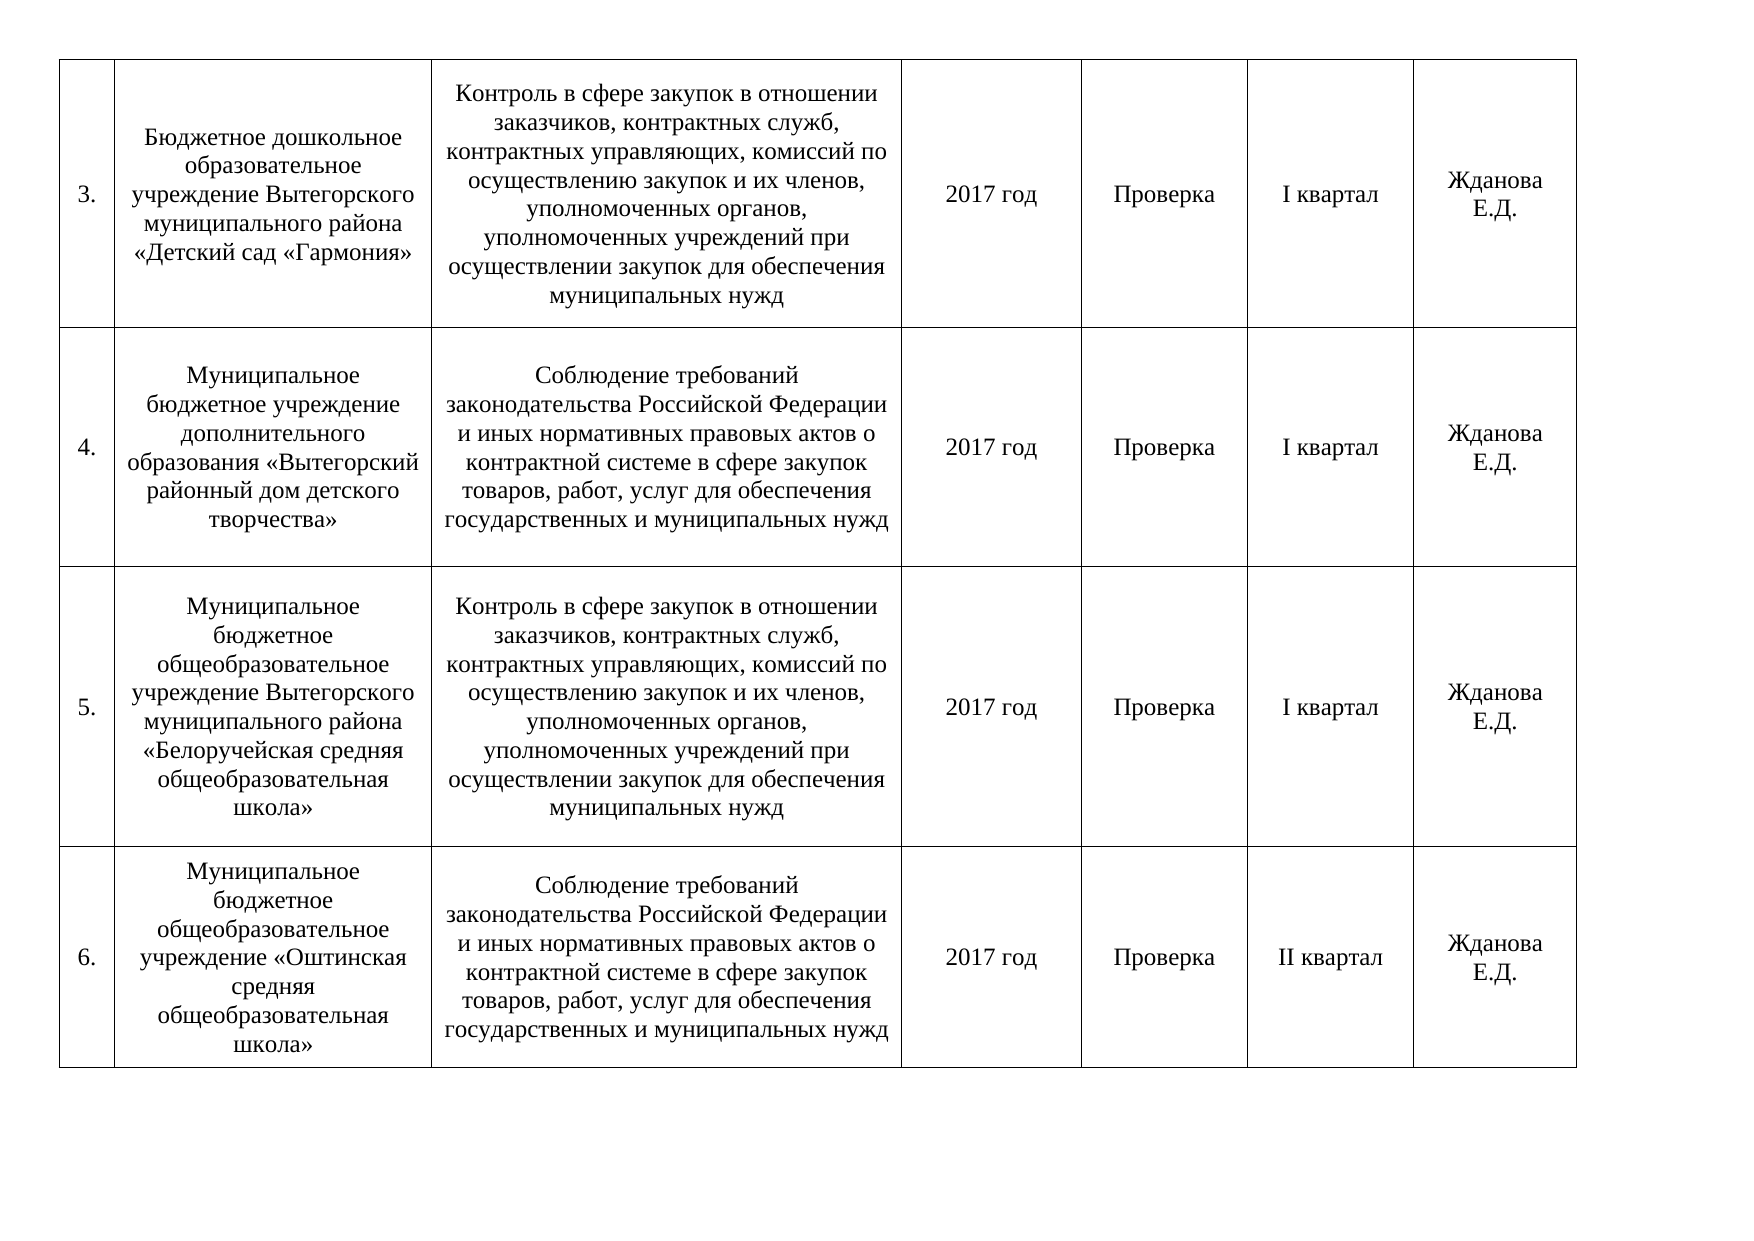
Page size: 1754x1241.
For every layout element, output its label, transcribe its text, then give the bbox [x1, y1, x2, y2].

table_cell I квартал [1248, 567, 1413, 846]
table_cell Жданова Е.Д. [1414, 567, 1576, 846]
table_cell 2017 год [902, 60, 1081, 327]
table_cell Жданова Е.Д. [1414, 60, 1576, 327]
table_cell Проверка [1082, 328, 1247, 566]
table_cell 4. [60, 328, 114, 566]
table_cell I квартал [1248, 328, 1413, 566]
table_cell Жданова Е.Д. [1414, 328, 1576, 566]
table_cell 6. [60, 847, 114, 1067]
table_cell Муниципальное бюджетное общеобразовательное учреждение Вытегорского муниципального района «Белоручейская средняя общеобразовательная школа» [115, 567, 431, 846]
table_cell 2017 год [902, 328, 1081, 566]
table_cell 2017 год [902, 847, 1081, 1067]
table_cell Проверка [1082, 847, 1247, 1067]
table_cell Муниципальное бюджетное общеобразовательное учреждение «Оштинская средняя общеобразовательная школа» [115, 847, 431, 1067]
table_cell I квартал [1248, 60, 1413, 327]
table_cell II квартал [1248, 847, 1413, 1067]
table_cell Проверка [1082, 567, 1247, 846]
table_cell Контроль в сфере закупок в отношении заказчиков, контрактных служб, контрактных управляющих, комиссий по осуществлению закупок и их членов, уполномоченных органов, уполномоченных учреждений при осуществлении закупок для обеспечения муниципальных нужд [432, 567, 901, 846]
table_cell 3. [60, 60, 114, 327]
table_cell Муниципальное бюджетное учреждение дополнительного образования «Вытегорский районный дом детского творчества» [115, 328, 431, 566]
table_cell 2017 год [902, 567, 1081, 846]
table_cell Бюджетное дошкольное образовательное учреждение Вытегорского муниципального района «Детский сад «Гармония» [115, 60, 431, 327]
table_cell Жданова Е.Д. [1414, 847, 1576, 1067]
table_cell 5. [60, 567, 114, 846]
table_cell Контроль в сфере закупок в отношении заказчиков, контрактных служб, контрактных управляющих, комиссий по осуществлению закупок и их членов, уполномоченных органов, уполномоченных учреждений при осуществлении закупок для обеспечения муниципальных нужд [432, 60, 901, 327]
table_cell Проверка [1082, 60, 1247, 327]
